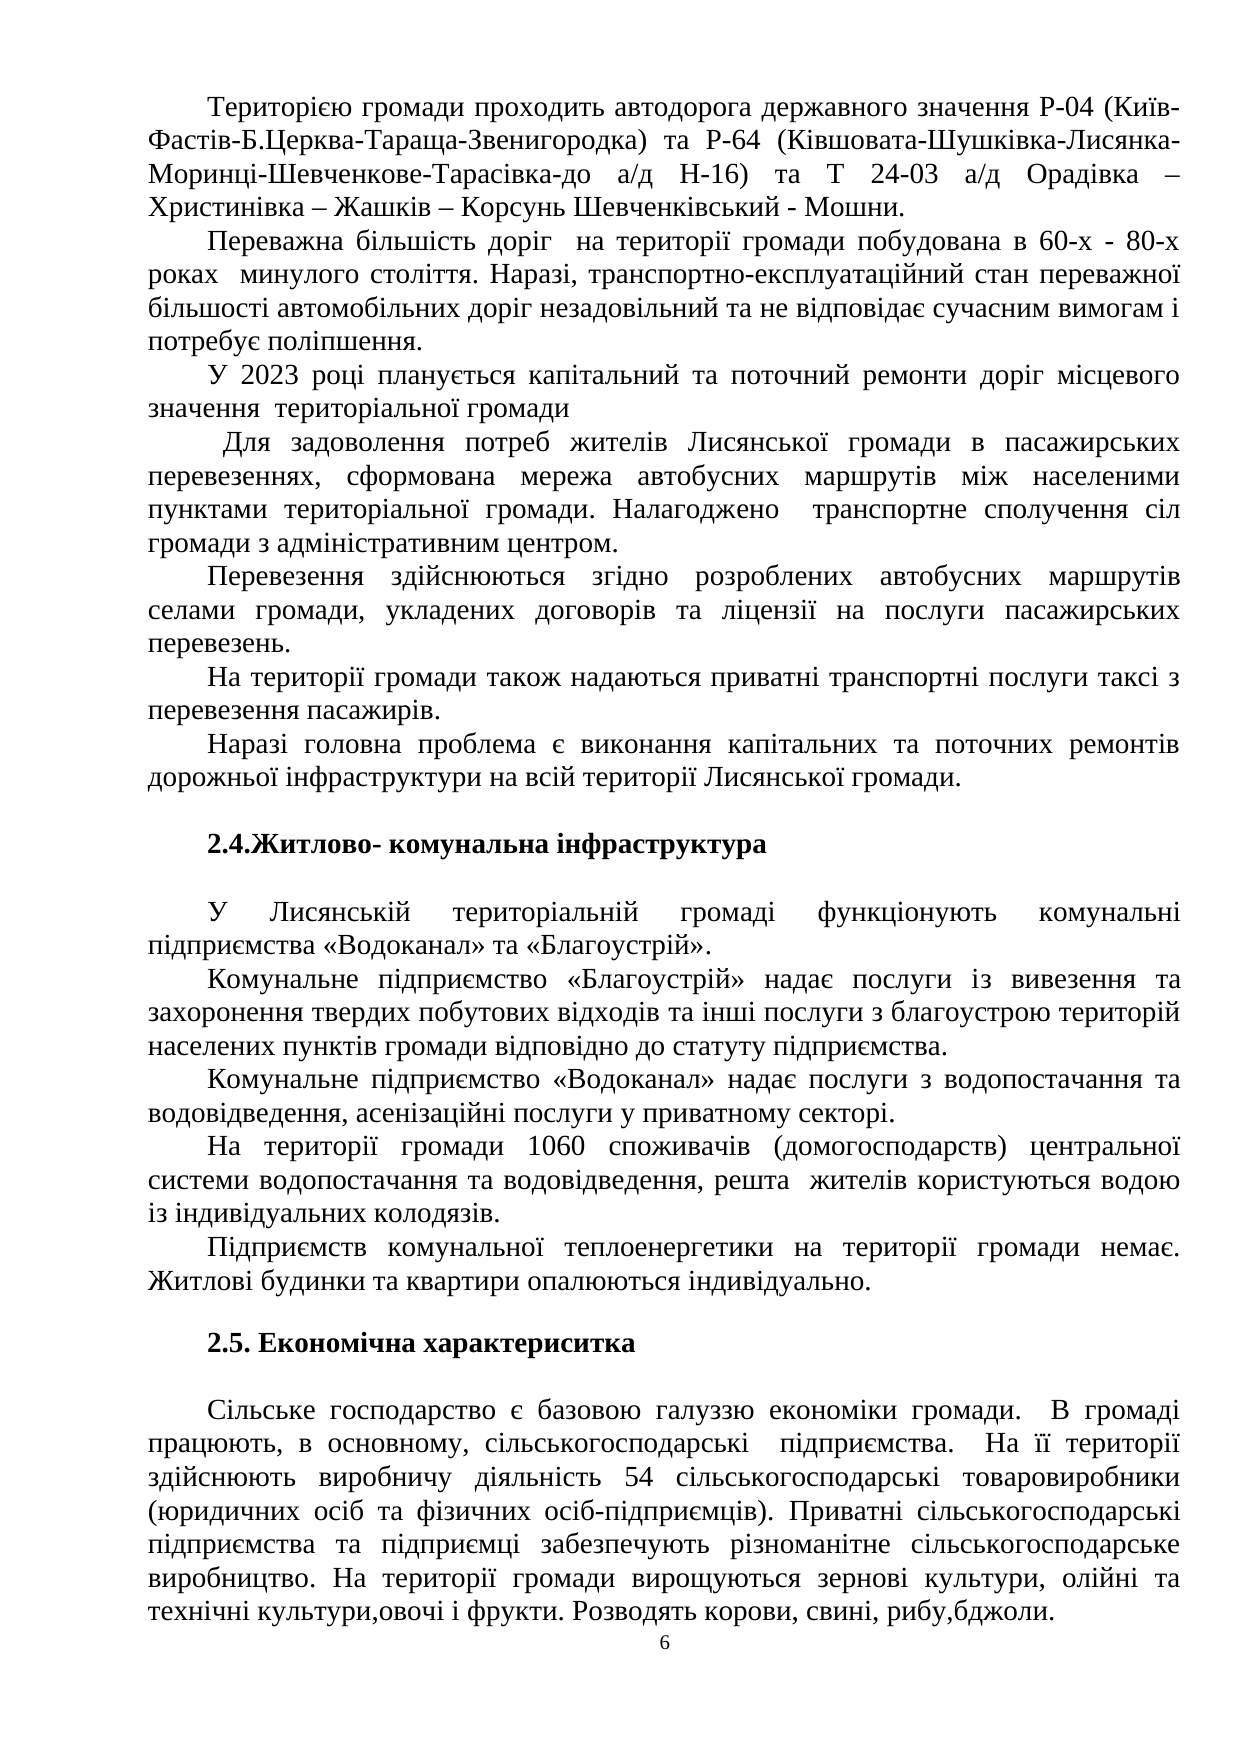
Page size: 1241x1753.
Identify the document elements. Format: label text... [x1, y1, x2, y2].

text Перевезення здійснюються згідно розроблених автобусних маршрутів селами громади, укладених договорів та ліцензії на послуги пасажирських перевезень. [148, 558, 1181, 659]
text Для задоволення потреб жителів Лисянської громади в пасажирських перевезеннях, сформована мережа автобусних маршрутів між населеними пунктами територіальної громади. Налагоджено транспортне сполучення сіл громади з адміністративним центром. [148, 424, 1181, 558]
text Комунальне підприємство «Благоустрій» надає послуги із вивезення та захоронення твердих побутових відходів та інші послуги з благоустрою територій населених пунктів громади відповідно до статуту підприємства. [148, 961, 1181, 1061]
text Переважна більшість доріг на території громади побудована в 60-х - 80-х роках минулого століття. Наразі, транспортно-експлуатаційний стан переважної більшості автомобільних доріг незадовільний та не відповідає сучасним вимогам і потребує поліпшення. [148, 223, 1181, 357]
text У 2023 році планується капітальний та поточний ремонти доріг місцевого значення територіальної громади [148, 357, 1181, 424]
text На території громади також надаються приватні транспортні послуги таксі з перевезення пасажирів. [148, 659, 1181, 726]
text У Лисянській територіальній громаді функціонують комунальні підприємства «Водоканал» та «Благоустрій». [148, 894, 1181, 961]
text 2.5. Економічна характериситка [148, 1325, 1181, 1358]
text 2.4.Житлово- комунальна інфраструктура [148, 827, 1181, 860]
text Наразі головна проблема є виконання капітальних та поточних ремонтів дорожньої інфраструктури на всій території Лисянської громади. [148, 726, 1181, 793]
text Підприємств комунальної теплоенергетики на території громади немає. Житлові будинки та квартири опалюються індивідуально. [148, 1229, 1181, 1296]
text Комунальне підприємство «Водоканал» надає послуги з водопостачання та водовідведення, асенізаційні послуги у приватному секторі. [148, 1061, 1181, 1128]
text Територією громади проходить автодорога державного значення Р-04 (Київ-Фастів-Б.Церква-Тараща-Звенигородка) та Р-64 (Ківшовата-Шушківка-Лисянка-Моринці-Шевченкове-Тарасівка-до а/д Н-16) та Т 24-03 а/д Орадівка –Христинівка – Жашків – Корсунь Шевченківський - Мошни. [148, 89, 1181, 223]
text Сільське господарство є базовою галуззю економіки громади. B громаді працюють, в основному, сільськогосподарські підприємства. На її території здійснюють виробничу діяльність 54 сільськогосподарські товаровиробники (юридичних осіб та фізичних осіб-підприємців). Приватні сільськогосподарські підприємства та підприємці забезпечують різноманітне сільськогосподарське виробництво. На території громади вирощуються зернові культури, олійні та технічні культури,овочі і фрукти. Розводять корови, свині, рибу,бджоли. [148, 1392, 1181, 1627]
text На території громади 1060 споживачів (домогосподарств) центральної системи водопостачання та водовідведення, решта жителів користуються водою із індивідуальних колодязів. [148, 1128, 1181, 1229]
